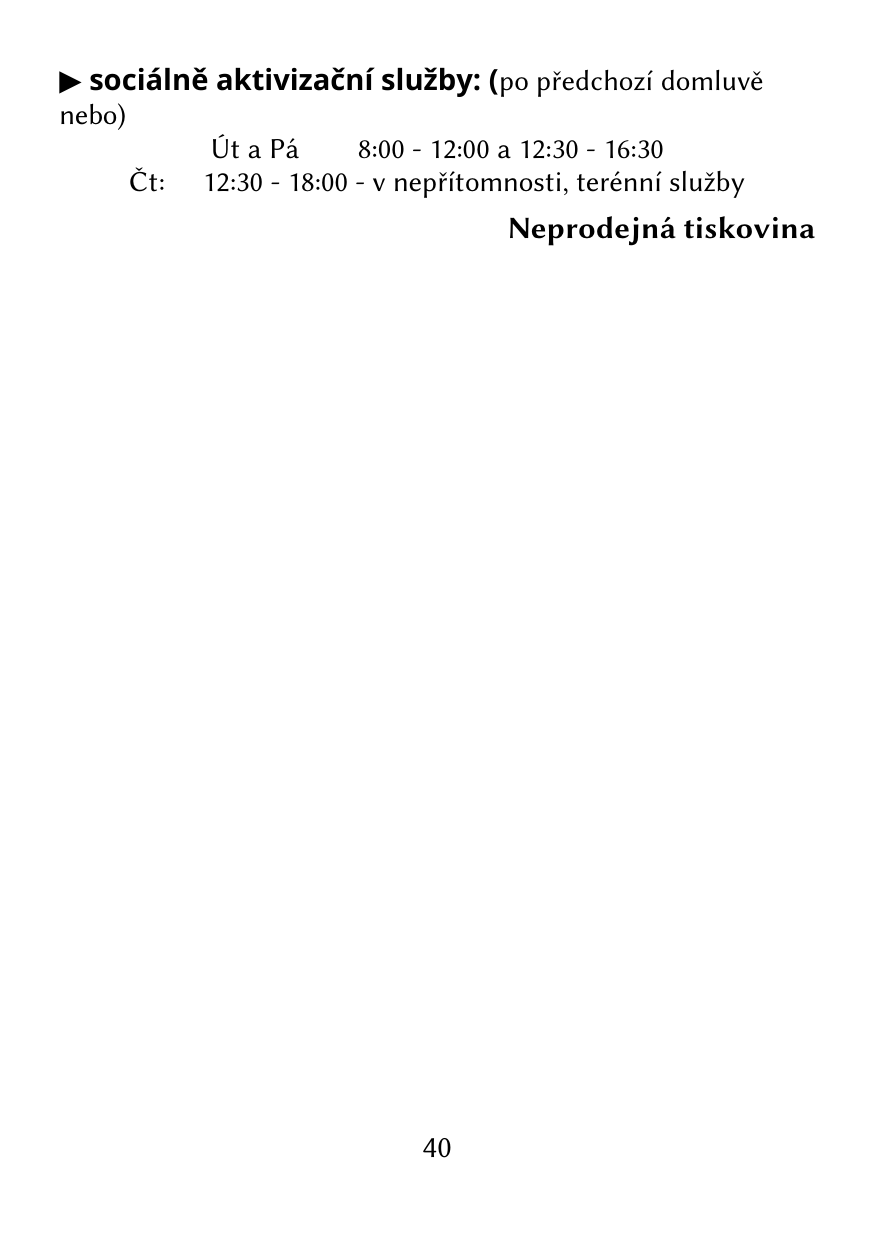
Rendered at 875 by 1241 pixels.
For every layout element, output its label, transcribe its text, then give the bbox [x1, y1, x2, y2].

text Neprodejná tiskovina [59, 211, 815, 247]
text ▶ sociálně aktivizační služby: (po předchozí domluvě nebo) [59, 59, 815, 132]
text Út a Pá 8:00 - 12:00 a 12:30 - 16:30 [59, 132, 815, 165]
text Čt: 12:30 - 18:00 - v nepřítomnosti, terénní služby [59, 165, 815, 198]
